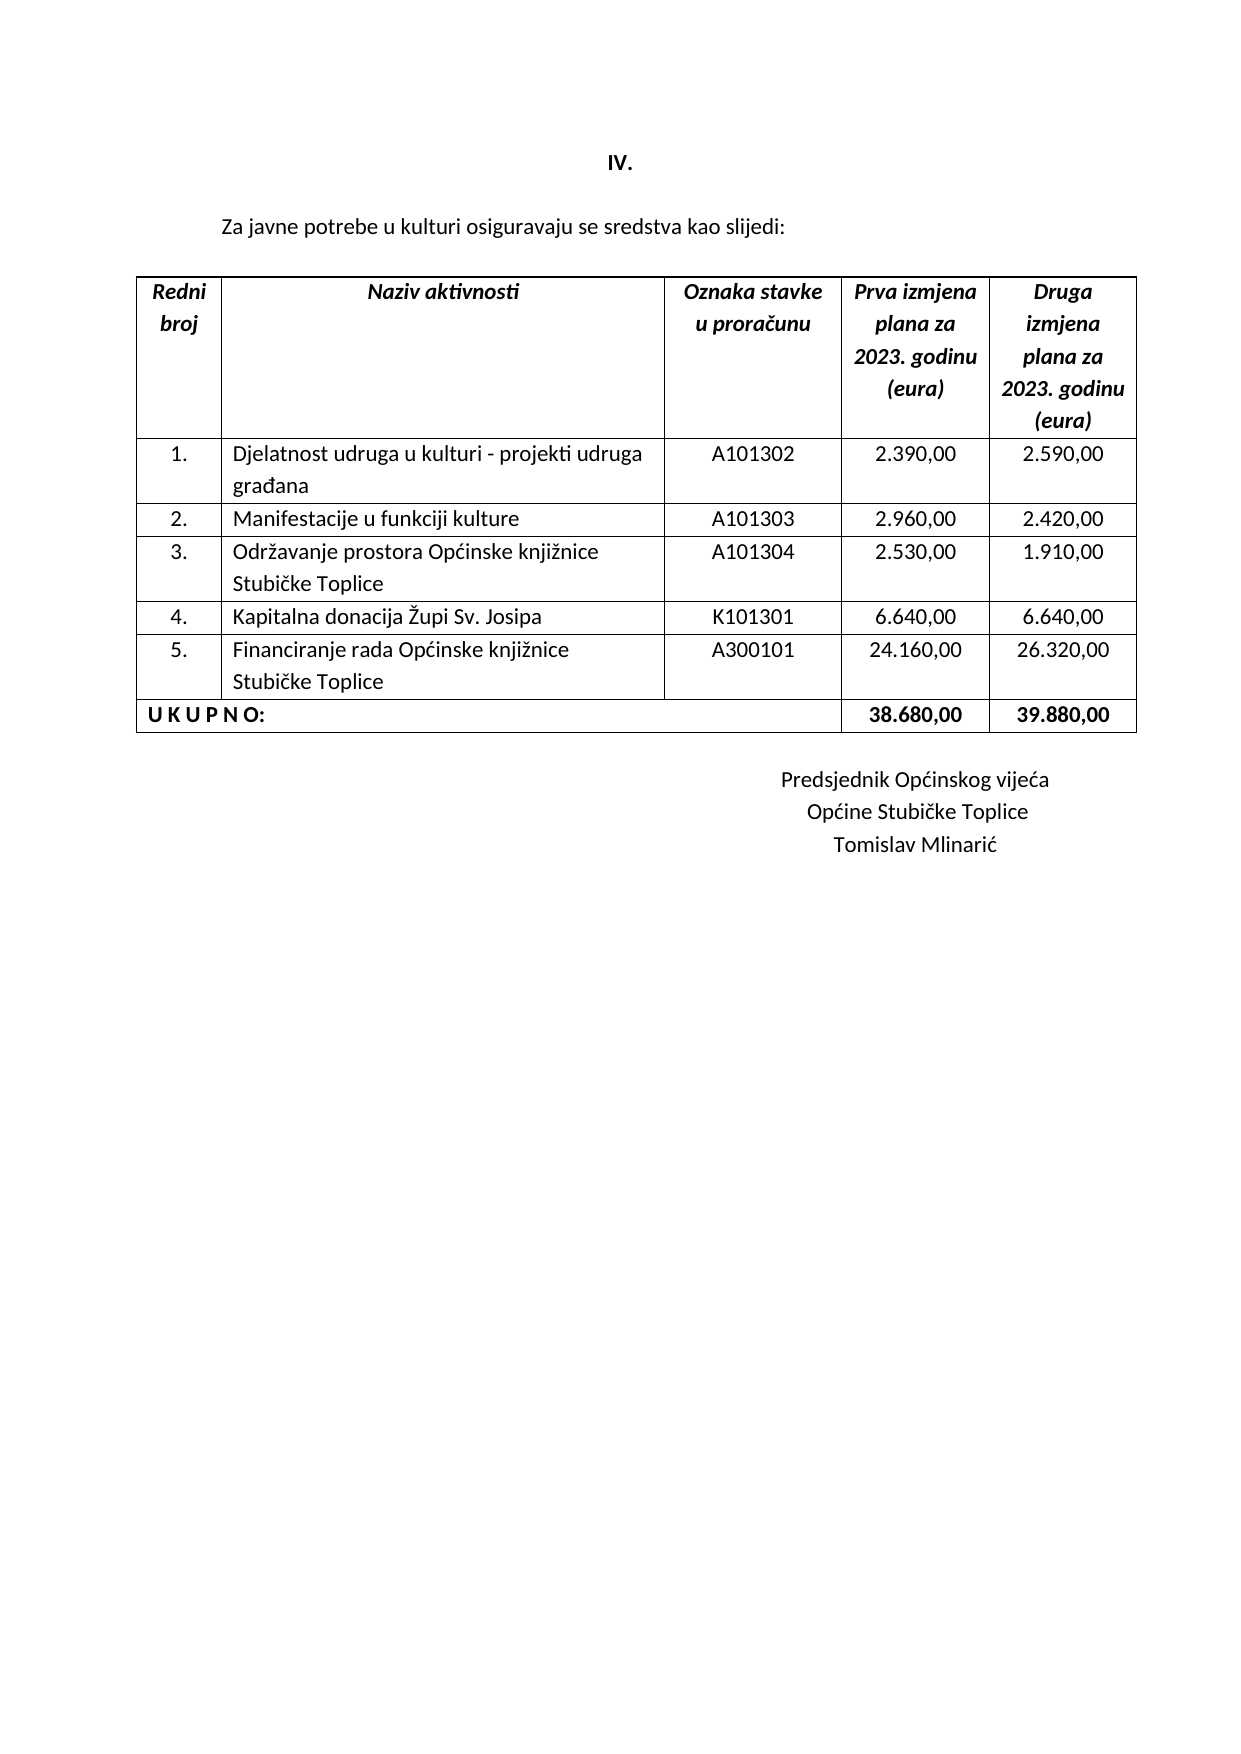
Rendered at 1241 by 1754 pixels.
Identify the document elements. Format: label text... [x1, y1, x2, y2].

table_cell 2.590,00 [990, 439, 1136, 503]
table_cell 24.160,00 [842, 635, 989, 699]
text Za javne potrebe u kulturi osiguravaju se sredstva kao slijedi: [148, 212, 1093, 240]
table_cell Kapitalna donacija Župi Sv. Josipa [222, 602, 664, 634]
table_cell 2.960,00 [842, 504, 989, 536]
text Općine Stubičke Toplice [664, 797, 1093, 826]
table_cell 6.640,00 [990, 602, 1136, 634]
table_cell 38.680,00 [842, 700, 989, 732]
table_cell A300101 [665, 635, 841, 699]
table_header Prva izmjena plana za 2023. godinu (eura) [842, 278, 989, 438]
table_cell A101302 [665, 439, 841, 503]
table_cell 6.640,00 [842, 602, 989, 634]
table_cell K101301 [665, 602, 841, 634]
table_cell 1.910,00 [990, 537, 1136, 601]
text Predsjednik Općinskog vijeća [664, 765, 1093, 793]
table_cell Djelatnost udruga u kulturi - projekti udruga građana [222, 439, 664, 503]
table_cell 5. [137, 635, 221, 699]
table_cell U K U P N O: [137, 700, 841, 732]
table_header Redni broj [137, 278, 221, 438]
table_cell A101304 [665, 537, 841, 601]
table_cell 2. [137, 504, 221, 536]
table_header Druga izmjena plana za 2023. godinu (eura) [990, 278, 1136, 438]
table_cell 2.390,00 [842, 439, 989, 503]
table_cell 2.530,00 [842, 537, 989, 601]
table_cell A101303 [665, 504, 841, 536]
table_cell Održavanje prostora Općinske knjižnice Stubičke Toplice [222, 537, 664, 601]
table_cell 1. [137, 439, 221, 503]
table_cell Manifestacije u funkciji kulture [222, 504, 664, 536]
table_header Oznaka stavke u proračunu [665, 278, 841, 438]
table_cell 39.880,00 [990, 700, 1136, 732]
table_cell 26.320,00 [990, 635, 1136, 699]
table_cell 4. [137, 602, 221, 634]
table_header Naziv aktivnosti [222, 278, 664, 438]
text IV. [148, 148, 1093, 176]
table_cell 2.420,00 [990, 504, 1136, 536]
table_cell 3. [137, 537, 221, 601]
table_cell Financiranje rada Općinske knjižnice Stubičke Toplice [222, 635, 664, 699]
text Tomislav Mlinarić [664, 830, 1093, 858]
